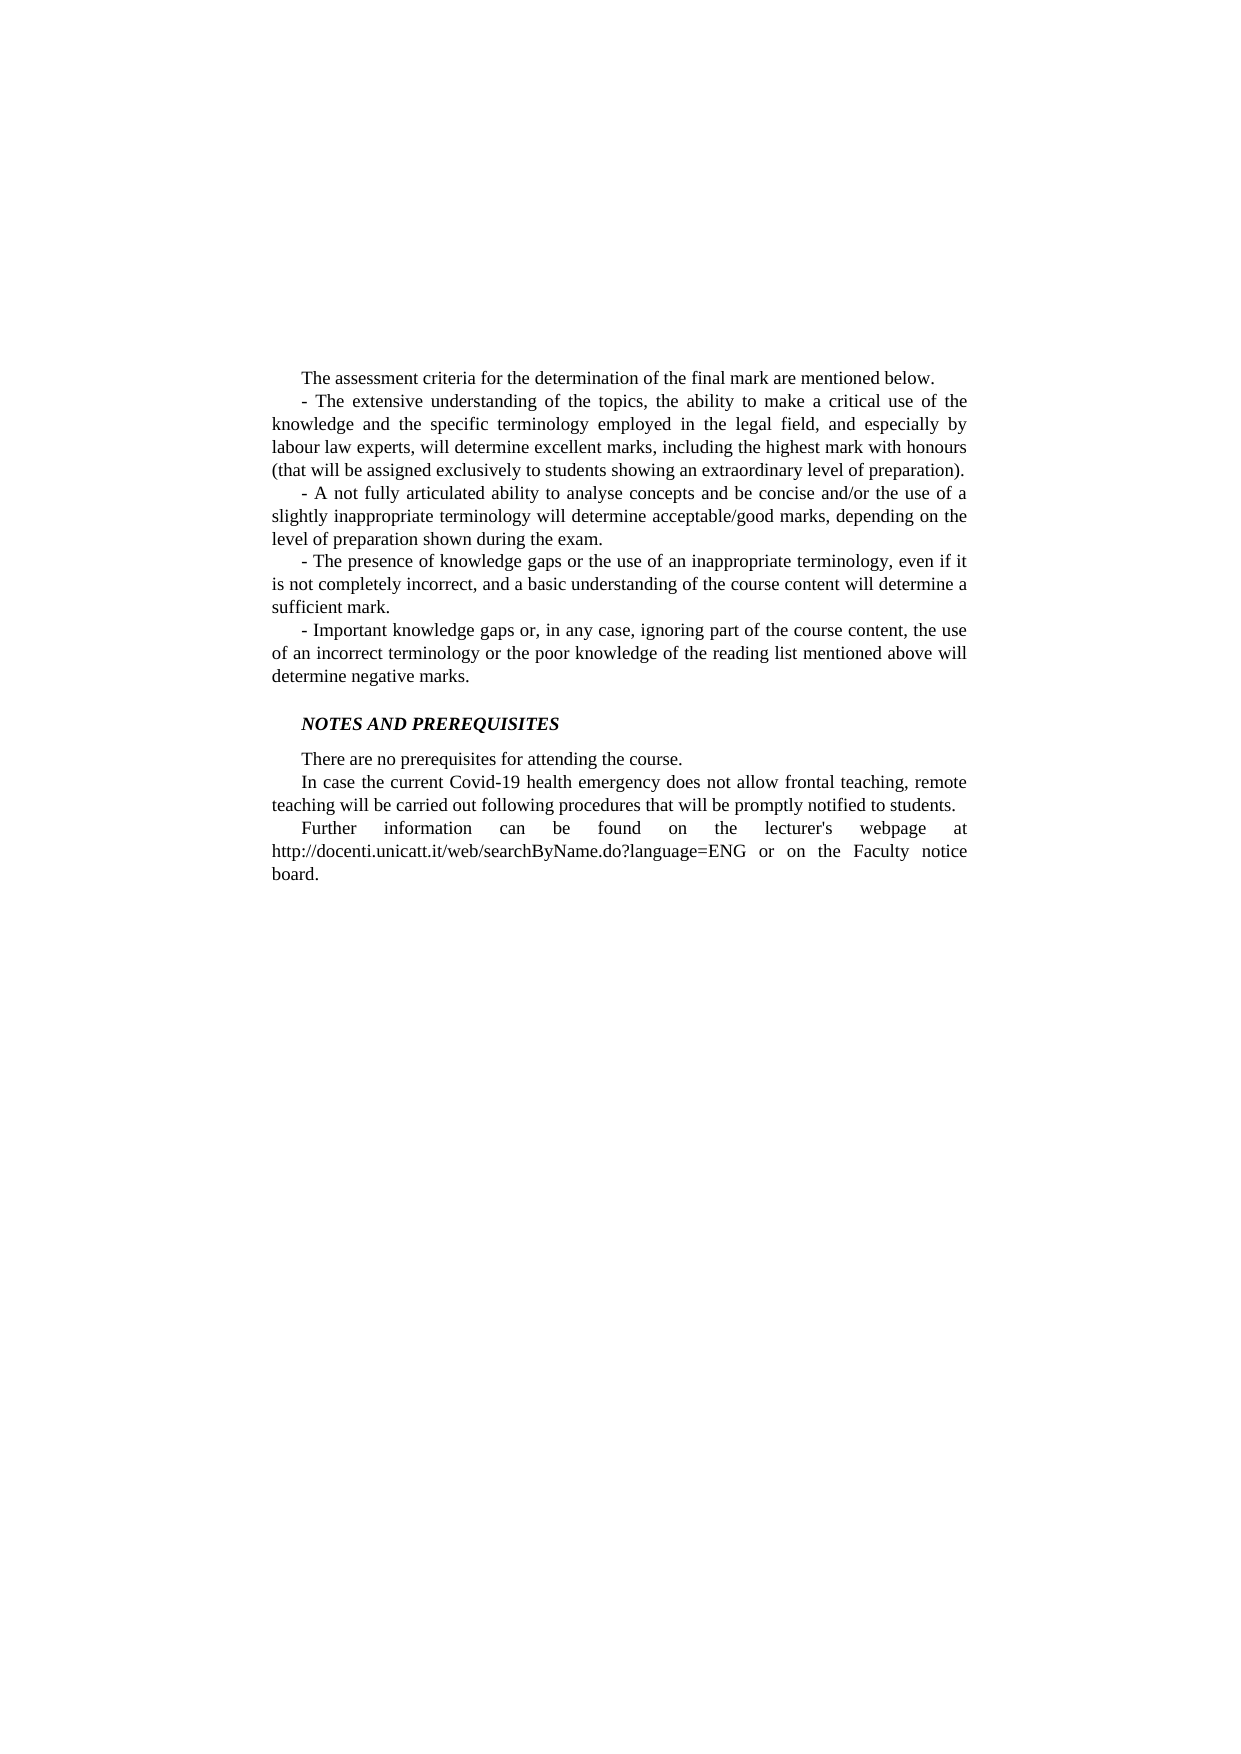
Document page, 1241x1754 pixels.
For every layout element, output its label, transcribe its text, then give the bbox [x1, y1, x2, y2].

text NOTES AND PREREQUISITES [272, 712, 968, 735]
text - A not fully articulated ability to analyse concepts and be concise and/or the use of a slightly inappropriate terminology will determine acceptable/good marks, depending on the level of preparation shown during the exam. [272, 481, 968, 549]
text - The presence of knowledge gaps or the use of an inappropriate terminology, even if it is not completely incorrect, and a basic understanding of the course content will determine a sufficient mark. [272, 549, 968, 618]
text Further information can be found on the lecturer's webpage at http://docenti.unicatt.it/web/searchByName.do?language=ENG or on the Faculty notice board. [272, 816, 968, 885]
text The assessment criteria for the determination of the final mark are mentioned below. [272, 366, 968, 389]
text There are no prerequisites for attending the course. [272, 747, 968, 770]
text - Important knowledge gaps or, in any case, ignoring part of the course content, the use of an incorrect terminology or the poor knowledge of the reading list mentioned above will determine negative marks. [272, 618, 968, 687]
text - The extensive understanding of the topics, the ability to make a critical use of the knowledge and the specific terminology employed in the legal field, and especially by labour law experts, will determine excellent marks, including the highest mark with honours (that will be assigned exclusively to students showing an extraordinary level of preparation). [272, 389, 968, 481]
text In case the current Covid-19 health emergency does not allow frontal teaching, remote teaching will be carried out following procedures that will be promptly notified to students. [272, 770, 968, 816]
